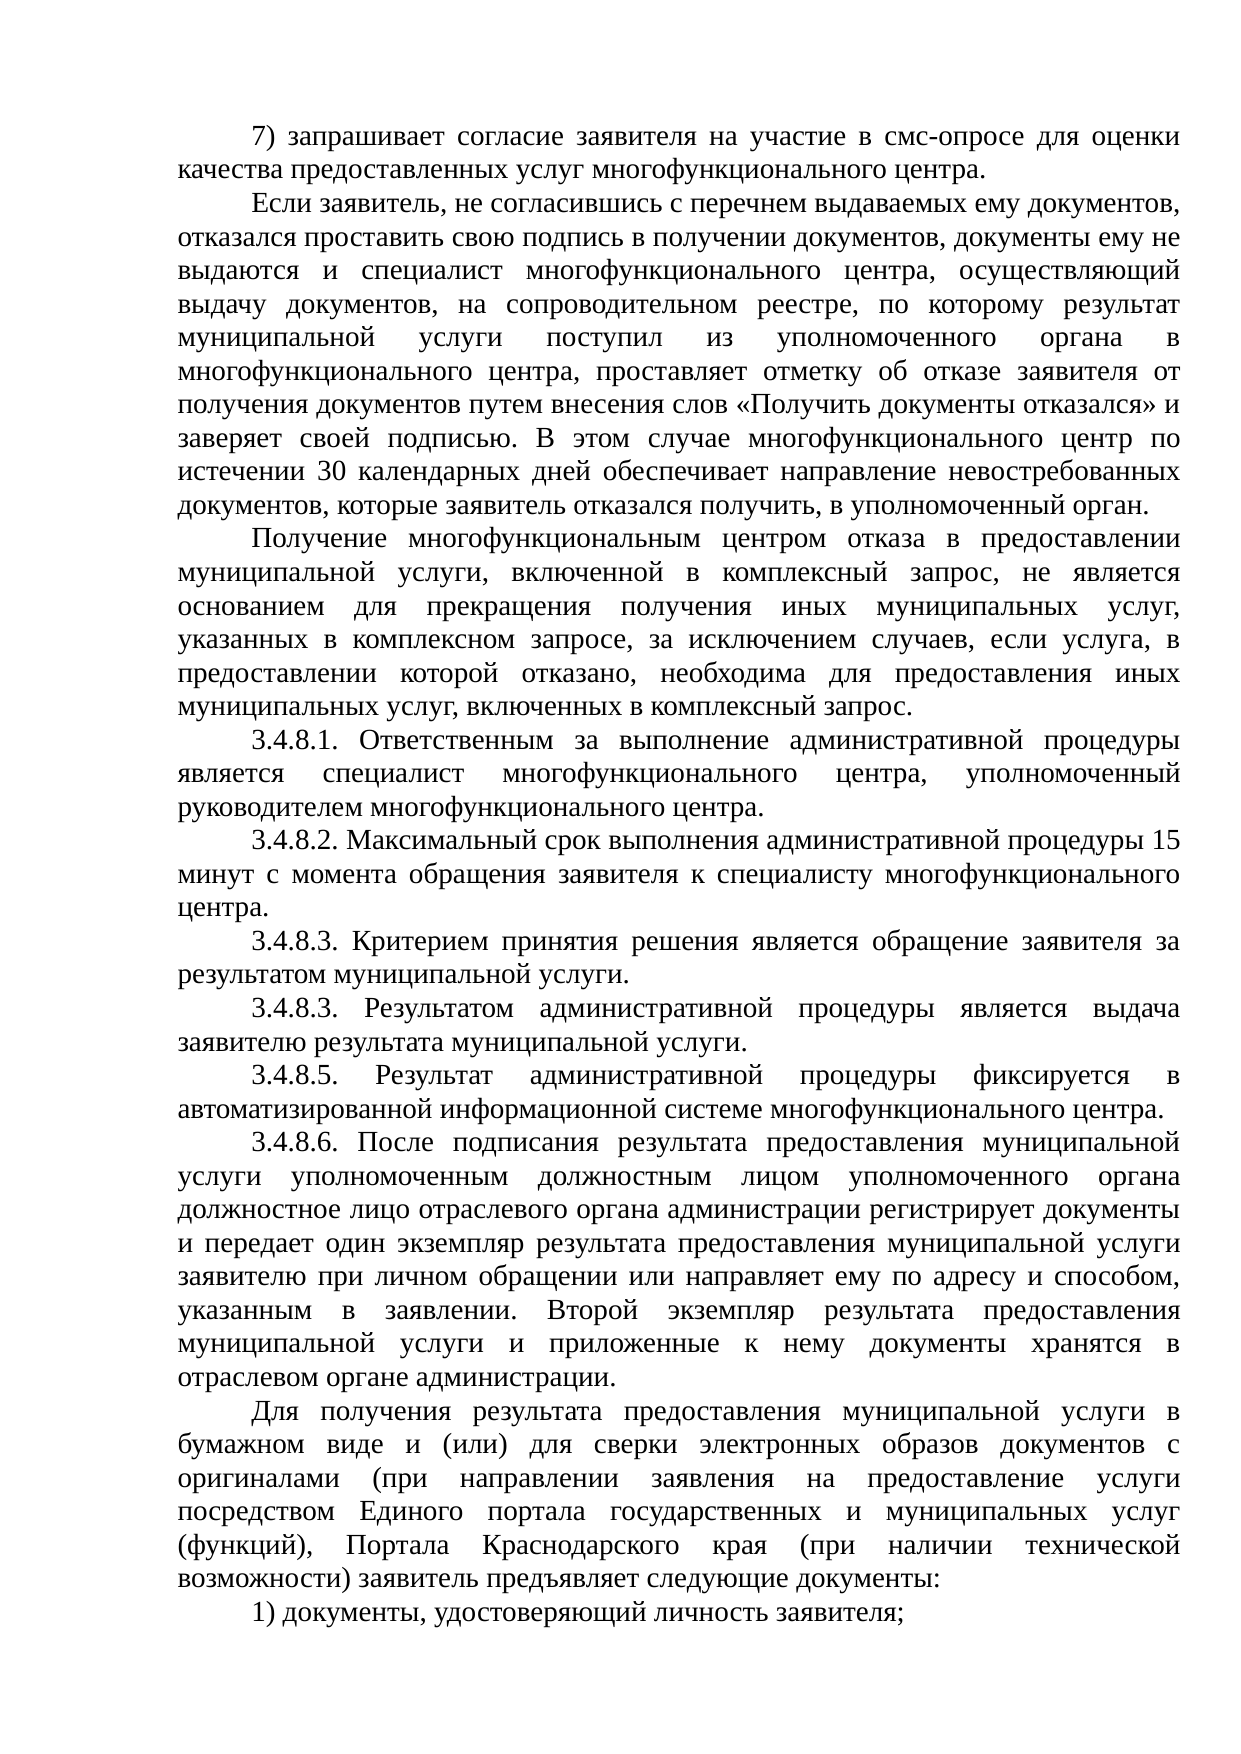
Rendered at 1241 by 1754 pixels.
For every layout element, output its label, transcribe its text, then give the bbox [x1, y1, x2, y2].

text 3.4.8.2. Максимальный срок выполнения административной процедуры 15 минут с момента обращения заявителя к специалисту многофункционального центра. [177, 822, 1181, 923]
text Если заявитель, не согласившись с перечнем выдаваемых ему документов, отказался проставить свою подпись в получении документов, документы ему не выдаются и специалист многофункционального центра, осуществляющий выдачу документов, на сопроводительном реестре, по которому результат муниципальной услуги поступил из уполномоченного органа в многофункционального центра, проставляет отметку об отказе заявителя от получения документов путем внесения слов «Получить документы отказался» и заверяет своей подписью. В этом случае многофункционального центр по истечении 30 календарных дней обеспечивает направление невостребованных документов, которые заявитель отказался получить, в уполномоченный орган. [177, 185, 1181, 521]
text 7) запрашивает согласие заявителя на участие в смс-опросе для оценки качества предоставленных услуг многофункционального центра. [177, 118, 1181, 185]
text Получение многофункциональным центром отказа в предоставлении муниципальной услуги, включенной в комплексный запрос, не является основанием для прекращения получения иных муниципальных услуг, указанных в комплексном запросе, за исключением случаев, если услуга, в предоставлении которой отказано, необходима для предоставления иных муниципальных услуг, включенных в комплексный запрос. [177, 521, 1181, 722]
text 3.4.8.1. Ответственным за выполнение административной процедуры является специалист многофункционального центра, уполномоченный руководителем многофункционального центра. [177, 722, 1181, 822]
text 1) документы, удостоверяющий личность заявителя; [177, 1594, 1181, 1627]
text 3.4.8.6. После подписания результата предоставления муниципальной услуги уполномоченным должностным лицом уполномоченного органа должностное лицо отраслевого органа администрации регистрирует документы и передает один экземпляр результата предоставления муниципальной услуги заявителю при личном обращении или направляет ему по адресу и способом, указанным в заявлении. Второй экземпляр результата предоставления муниципальной услуги и приложенные к нему документы хранятся в отраслевом органе администрации. [177, 1124, 1181, 1393]
text 3.4.8.3. Критерием принятия решения является обращение заявителя за результатом муниципальной услуги. [177, 923, 1181, 990]
text 3.4.8.5. Результат административной процедуры фиксируется в автоматизированной информационной системе многофункционального центра. [177, 1057, 1181, 1124]
text 3.4.8.3. Результатом административной процедуры является выдача заявителю результата муниципальной услуги. [177, 990, 1181, 1057]
text Для получения результата предоставления муниципальной услуги в бумажном виде и (или) для сверки электронных образов документов с оригиналами (при направлении заявления на предоставление услуги посредством Единого портала государственных и муниципальных услуг (функций), Портала Краснодарского края (при наличии технической возможности) заявитель предъявляет следующие документы: [177, 1393, 1181, 1594]
